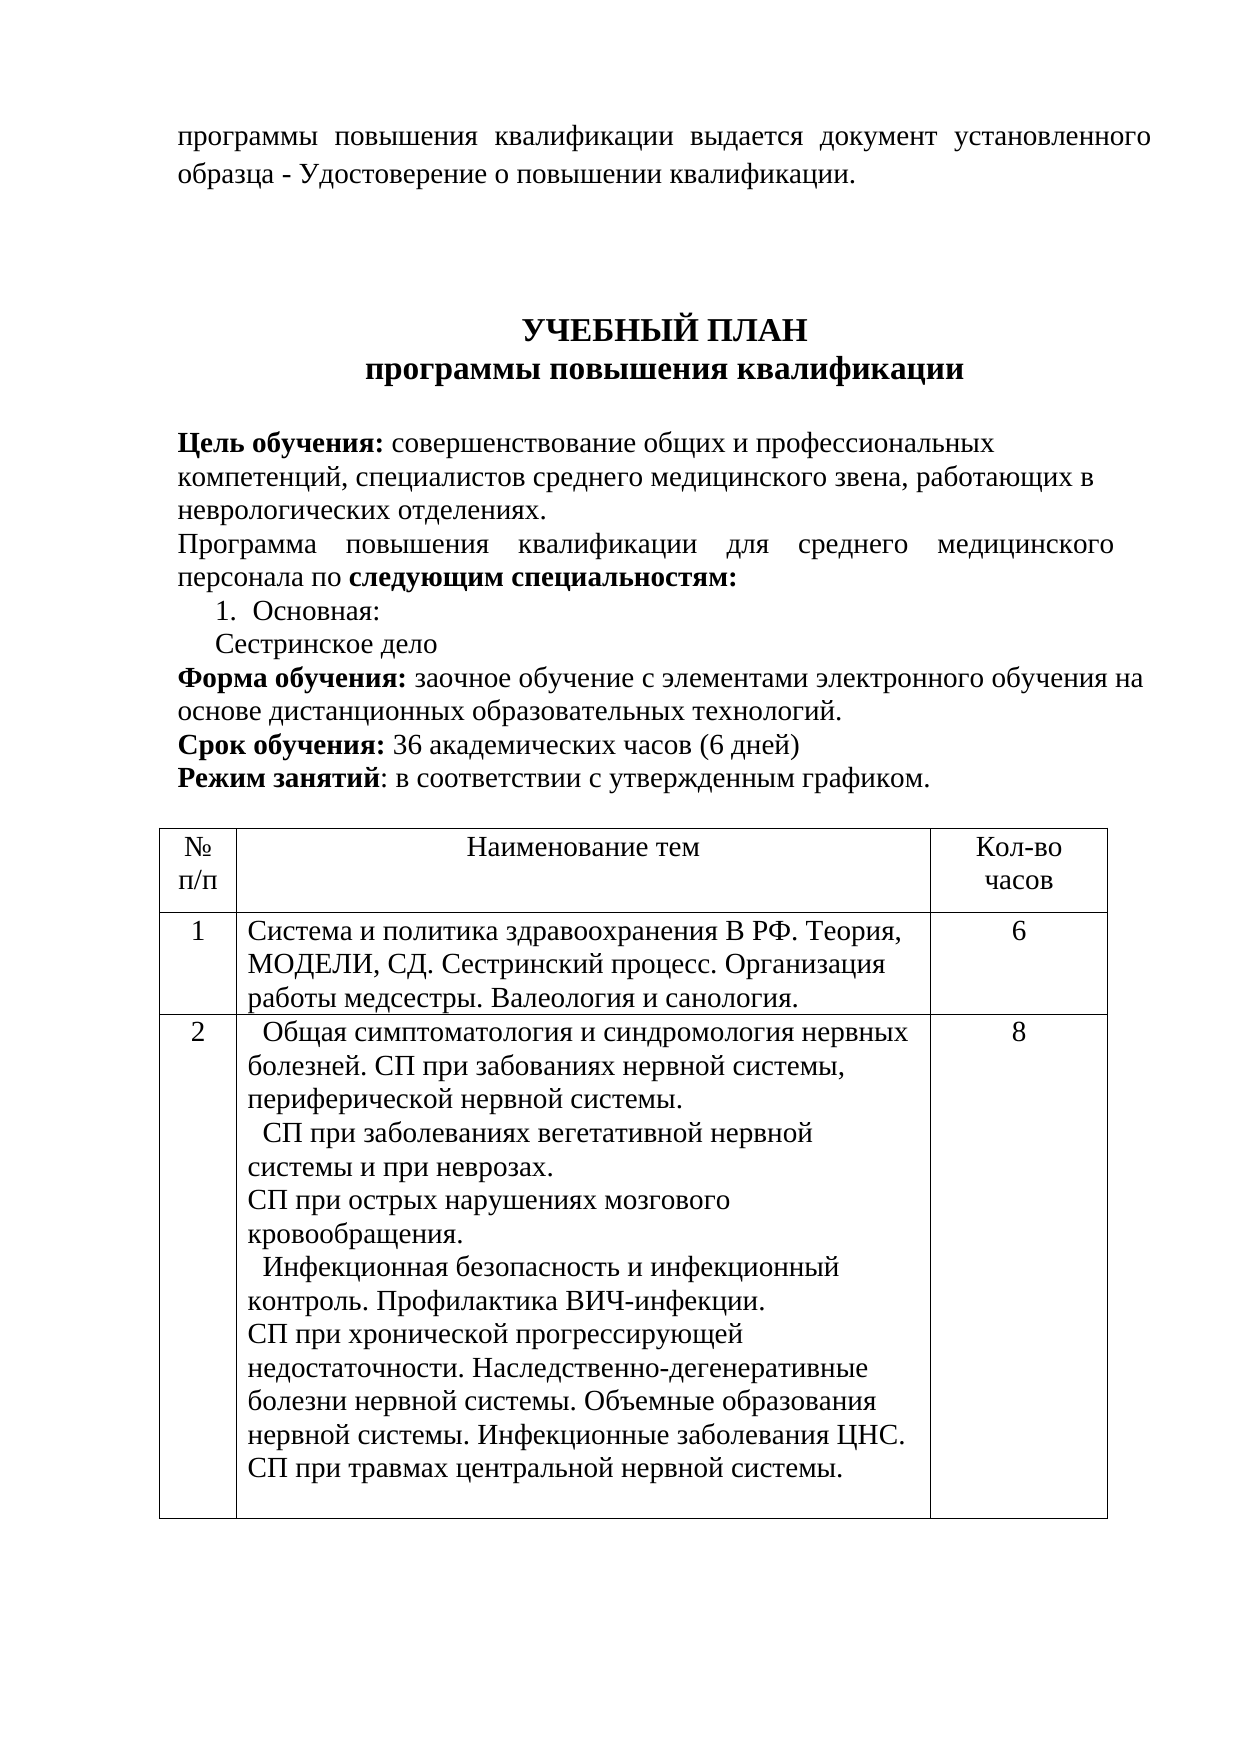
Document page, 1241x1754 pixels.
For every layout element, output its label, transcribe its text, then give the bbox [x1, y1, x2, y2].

table_header № п/п [160, 829, 236, 912]
list Программа повышения квалификации для среднего медицинского персонала по следующим специальностям: [177, 526, 1115, 593]
list Основная: [215, 593, 1152, 626]
text Цель обучения: совершенствование общих и профессиональных компетенций, специалистов среднего медицинского звена, работающих в неврологических отделениях. [177, 425, 1152, 526]
table_header Кол-во часов [931, 829, 1107, 912]
text Режим занятий: в соответствии с утвержденным графиком. [177, 761, 1152, 794]
table_header Наименование тем [237, 829, 930, 912]
table_cell 6 [931, 913, 1107, 1013]
text УЧЕБНЫЙ ПЛАН [177, 310, 1152, 348]
table_cell Общая симптоматология и синдромология нервных болезней. СП при забованиях нервной системы, периферической нервной системы. СП при заболеваниях вегетативной нервной системы и при неврозах. СП при острых нарушениях мозгового кровообращения. Инфекционная безопасность и инфекционный контроль. Профилактика ВИЧ-инфекции. СП при хронической прогрессирующей недостаточности. Наследственно-дегенеративные болезни нервной системы. Объемные образования нервной системы. Инфекционные заболевания ЦНС. СП при травмах центральной нервной системы. [237, 1015, 930, 1518]
table_cell 1 [160, 913, 236, 1013]
table_cell 2 [160, 1015, 236, 1518]
text Форма обучения: заочное обучение с элементами электронного обучения на основе дистанционных образовательных технологий. [177, 660, 1152, 727]
table_cell Система и политика здравоохранения В РФ. Теория, МОДЕЛИ, СД. Сестринский процесс. Организация работы медсестры. Валеология и санология. [237, 913, 930, 1013]
text Сестринское дело [215, 626, 1152, 660]
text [177, 118, 1152, 190]
table_cell 8 [931, 1015, 1107, 1518]
text программы повышения квалификации [177, 348, 1152, 387]
text Срок обучения: 36 академических часов (6 дней) [177, 727, 1152, 761]
